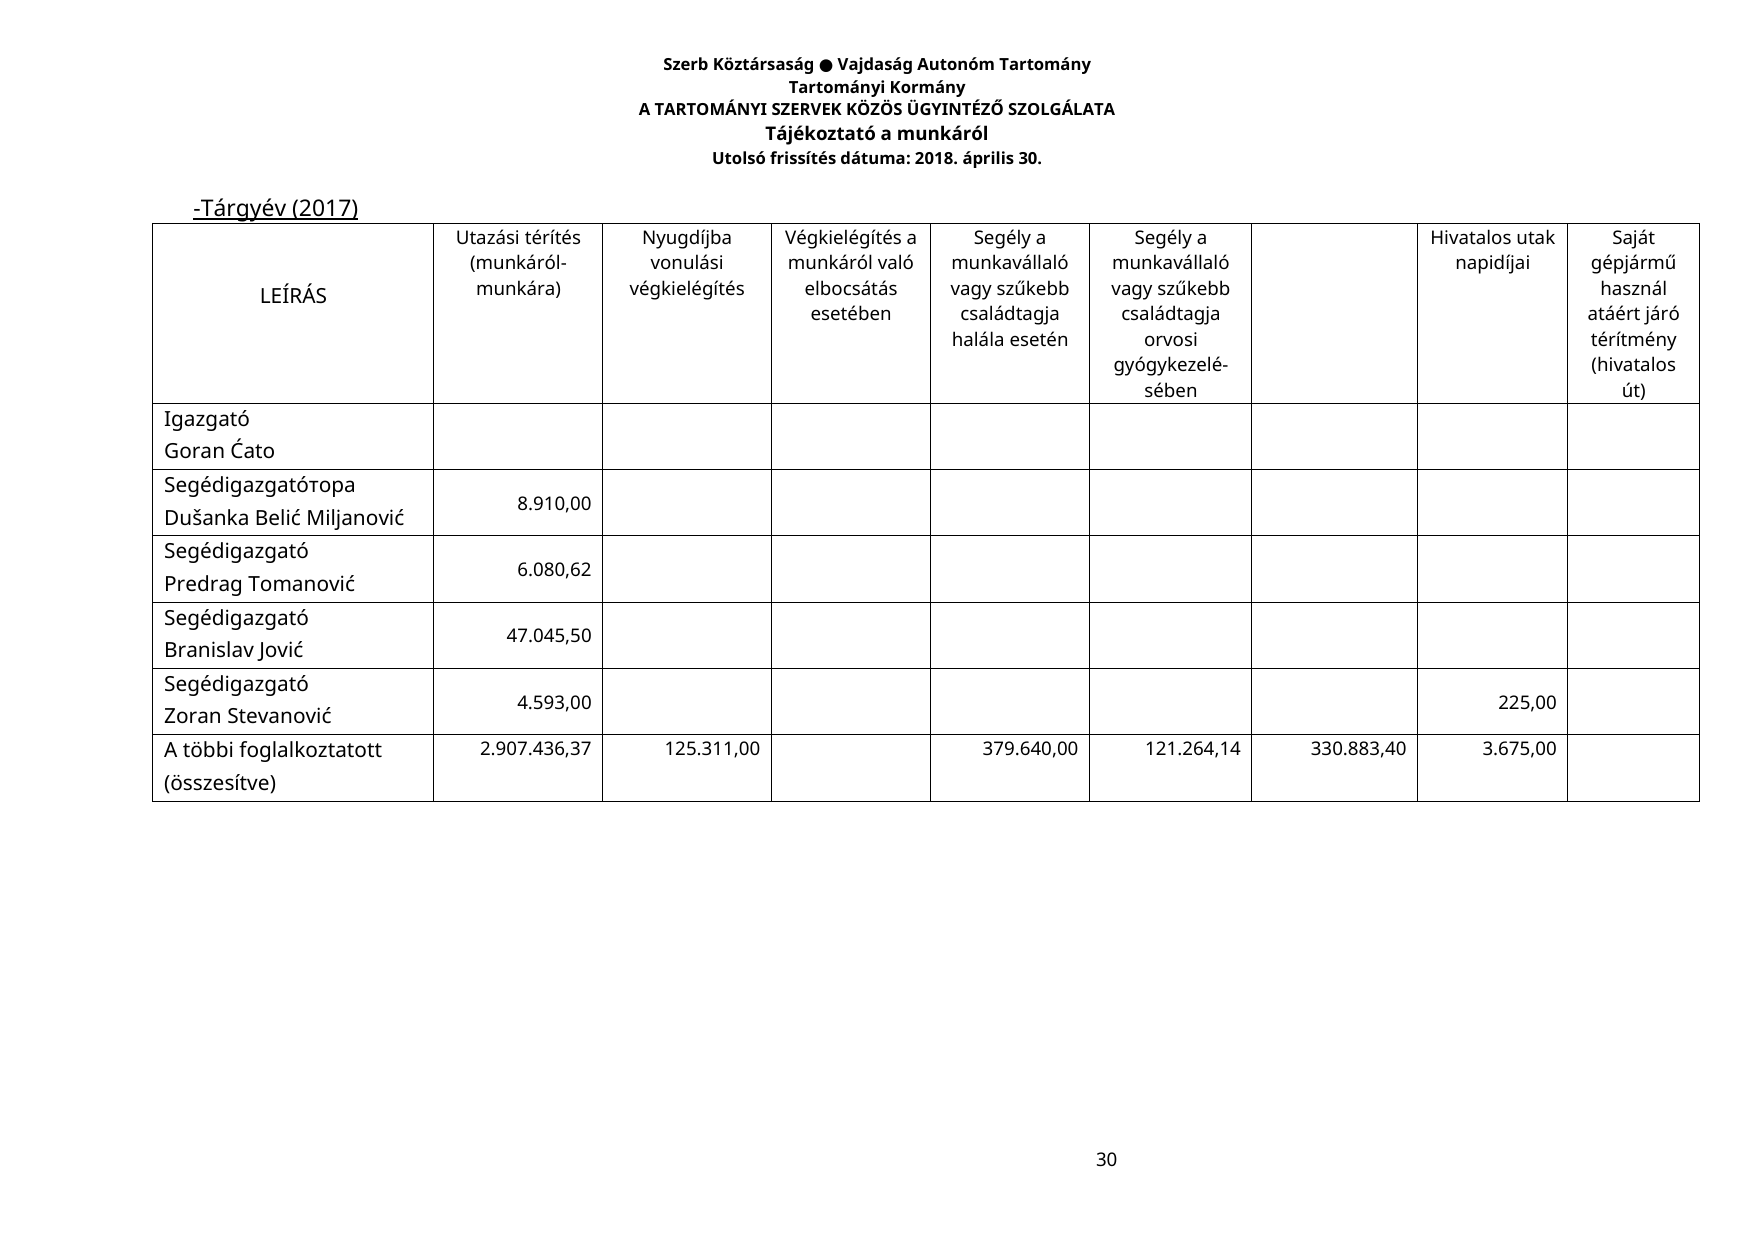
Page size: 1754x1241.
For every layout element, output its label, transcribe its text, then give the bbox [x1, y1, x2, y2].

table_cell [1090, 536, 1251, 602]
table_header [1252, 224, 1417, 403]
table_cell [931, 536, 1089, 602]
table_cell 2.907.436,37 [434, 735, 602, 801]
table_cell 379.640,00 [931, 735, 1089, 801]
table_cell [772, 669, 930, 734]
table_cell [1418, 470, 1567, 535]
text -Tárgyév (2017) [118, 192, 1636, 223]
table_cell [1568, 404, 1699, 469]
table_header Utazási térítés (munkáról-munkára) [434, 224, 602, 403]
table_cell 8.910,00 [434, 470, 602, 535]
table_cell Segédigazgató Branislav Jović [153, 603, 433, 668]
table_cell [931, 404, 1089, 469]
table_cell [1252, 669, 1417, 734]
table_cell Segédigazgatóтора Dušanka Belić Miljanović [153, 470, 433, 535]
table_cell [603, 470, 771, 535]
table_cell [434, 404, 602, 469]
table_cell 6.080,62 [434, 536, 602, 602]
table_cell [1252, 603, 1417, 668]
table_cell [1090, 603, 1251, 668]
table_cell [1252, 536, 1417, 602]
table_cell [931, 669, 1089, 734]
table_cell [931, 603, 1089, 668]
table_cell 4.593,00 [434, 669, 602, 734]
table_cell 3.675,00 [1418, 735, 1567, 801]
table_cell [1418, 603, 1567, 668]
table_cell [1568, 536, 1699, 602]
table_cell [931, 470, 1089, 535]
table_cell A többi foglalkoztatott (összesítve) [153, 735, 433, 801]
table_cell [772, 735, 930, 801]
table_cell 47.045,50 [434, 603, 602, 668]
table_cell 121.264,14 [1090, 735, 1251, 801]
table_header LEÍRÁS [153, 224, 433, 403]
table_cell [772, 603, 930, 668]
table_cell 125.311,00 [603, 735, 771, 801]
table_cell [1568, 669, 1699, 734]
table_header Végkielégítés a munkáról való elbocsátás esetében [772, 224, 930, 403]
table_cell [1418, 404, 1567, 469]
table_cell [1252, 470, 1417, 535]
table_cell [772, 470, 930, 535]
table_cell [1090, 404, 1251, 469]
table_cell [603, 603, 771, 668]
table_cell [603, 669, 771, 734]
table_header Segély a munkavállaló vagy szűkebb családtagja orvosi gyógykezelé-sében [1090, 224, 1251, 403]
table_cell Segédigazgató Predrag Tomanović [153, 536, 433, 602]
table_cell [1568, 470, 1699, 535]
table_cell [1418, 536, 1567, 602]
table_cell [1568, 603, 1699, 668]
table_cell Segédigazgató Zoran Stevanović [153, 669, 433, 734]
table_cell [772, 404, 930, 469]
table_cell [603, 404, 771, 469]
table_cell [772, 536, 930, 602]
table_header Nyugdíjba vonulási végkielégítés [603, 224, 771, 403]
table_cell [603, 536, 771, 602]
table_cell 225,00 [1418, 669, 1567, 734]
table_header Hivatalos utak napidíjai [1418, 224, 1567, 403]
table_header Segély a munkavállaló vagy szűkebb családtagja halála esetén [931, 224, 1089, 403]
table_cell [1090, 669, 1251, 734]
table_cell [1252, 404, 1417, 469]
table_cell 330.883,40 [1252, 735, 1417, 801]
table_header Saját gépjármű használatáért járó térítmény (hivatalos út) [1568, 224, 1699, 403]
table_cell Igazgató Goran Ćato [153, 404, 433, 469]
table_cell [1568, 735, 1699, 801]
table_cell [1090, 470, 1251, 535]
